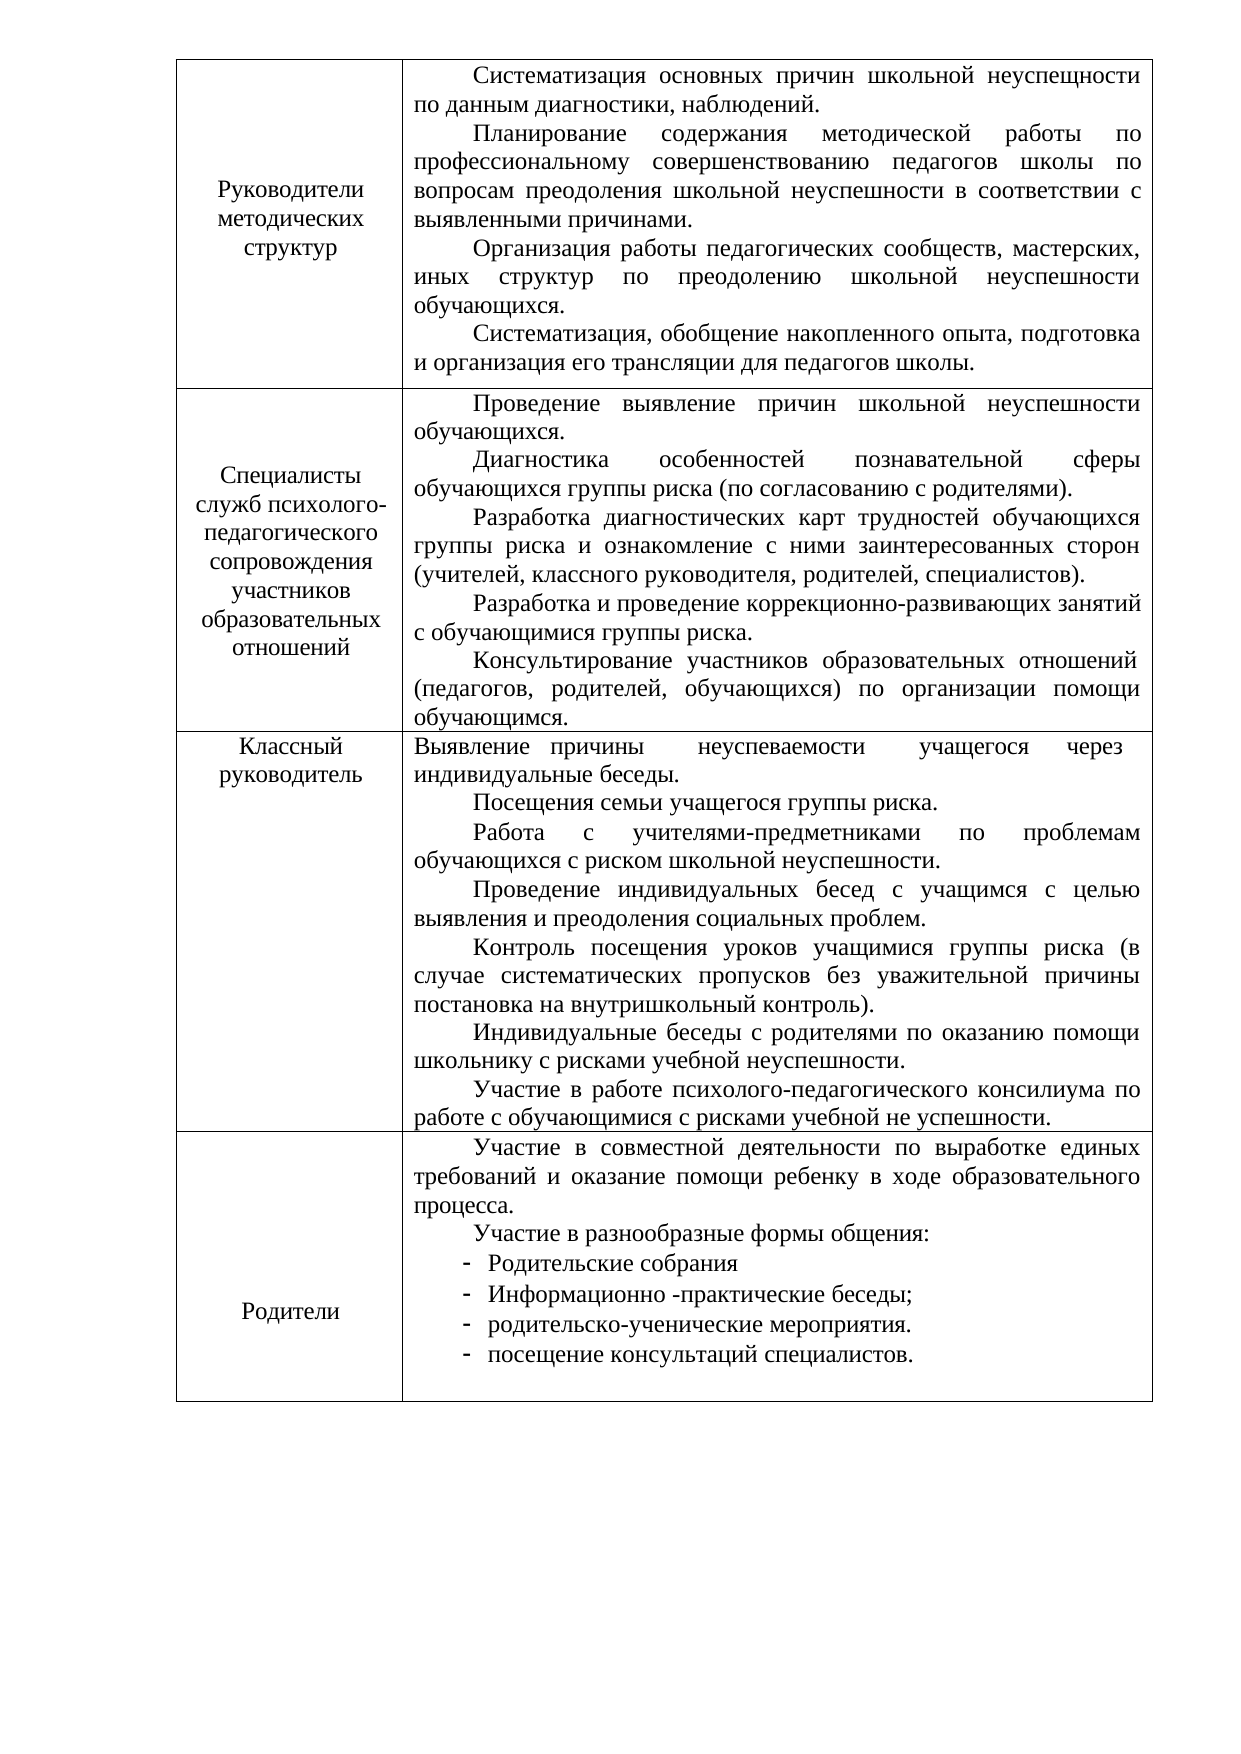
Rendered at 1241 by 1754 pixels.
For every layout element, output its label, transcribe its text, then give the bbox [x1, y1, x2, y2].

table_cell Руководители методических структур [177, 60, 402, 388]
table_cell Систематизация основных причин школьной неуспещности по данным диагностики, наблюдений. Планирование содержания методической работы по профессиональному совершенствованию педагогов школы по вопросам преодоления школьной неуспешности в соответствии с выявленными причинами. Организация работы педагогических сообществ, мастерских, иных структур по преодолению школьной неуспешности обучающихся. Систематизация, обобщение накопленного опыта, подготовка и организация его трансляции для педагогов школы. [403, 60, 1152, 388]
table_cell Выявление причины неуспеваемости учащегося через индивидуальные беседы. Посещения семьи учащегося группы риска. Работа с учителями-предметниками по проблемам обучающихся с риском школьной неуспешности. Проведение индивидуальных бесед с учащимся с целью выявления и преодоления социальных проблем. Контроль посещения уроков учащимися группы риска (в случае систематических пропусков без уважительной причины постановка на внутришкольный контроль). Индивидуальные беседы с родителями по оказанию помощи школьнику с рисками учебной неуспешности. Участие в работе психолого-педагогического консилиума по работе с обучающимися с рисками учебной не успешности. [403, 732, 1152, 1131]
table_cell Специалисты служб психолого- педагогического сопровождения участников образовательных отношений [177, 389, 402, 731]
table_cell Родители [177, 1132, 402, 1401]
table_cell Участие в совместной деятельности по выработке единых требований и оказание помощи ребенку в ходе образовательного процесса. Участие в разнообразные формы общения: Родительские собрания Информационно -практические беседы; родительско-ученические мероприятия. посещение консультаций специалистов. [403, 1132, 1152, 1401]
table_cell Классный руководитель [177, 732, 402, 1131]
table_cell Проведение выявление причин школьной неуспешности обучающихся. Диагностика особенностей познавательной сферы обучающихся группы риска (по согласованию с родителями). Разработка диагностических карт трудностей обучающихся группы риска и ознакомление с ними заинтересованных сторон (учителей, классного руководителя, родителей, специалистов). Разработка и проведение коррекционно-развивающих занятий с обучающимися группы риска. Консультирование участников образовательных отношений (педагогов, родителей, обучающихся) по организации помощи обучающимся. [403, 389, 1152, 731]
